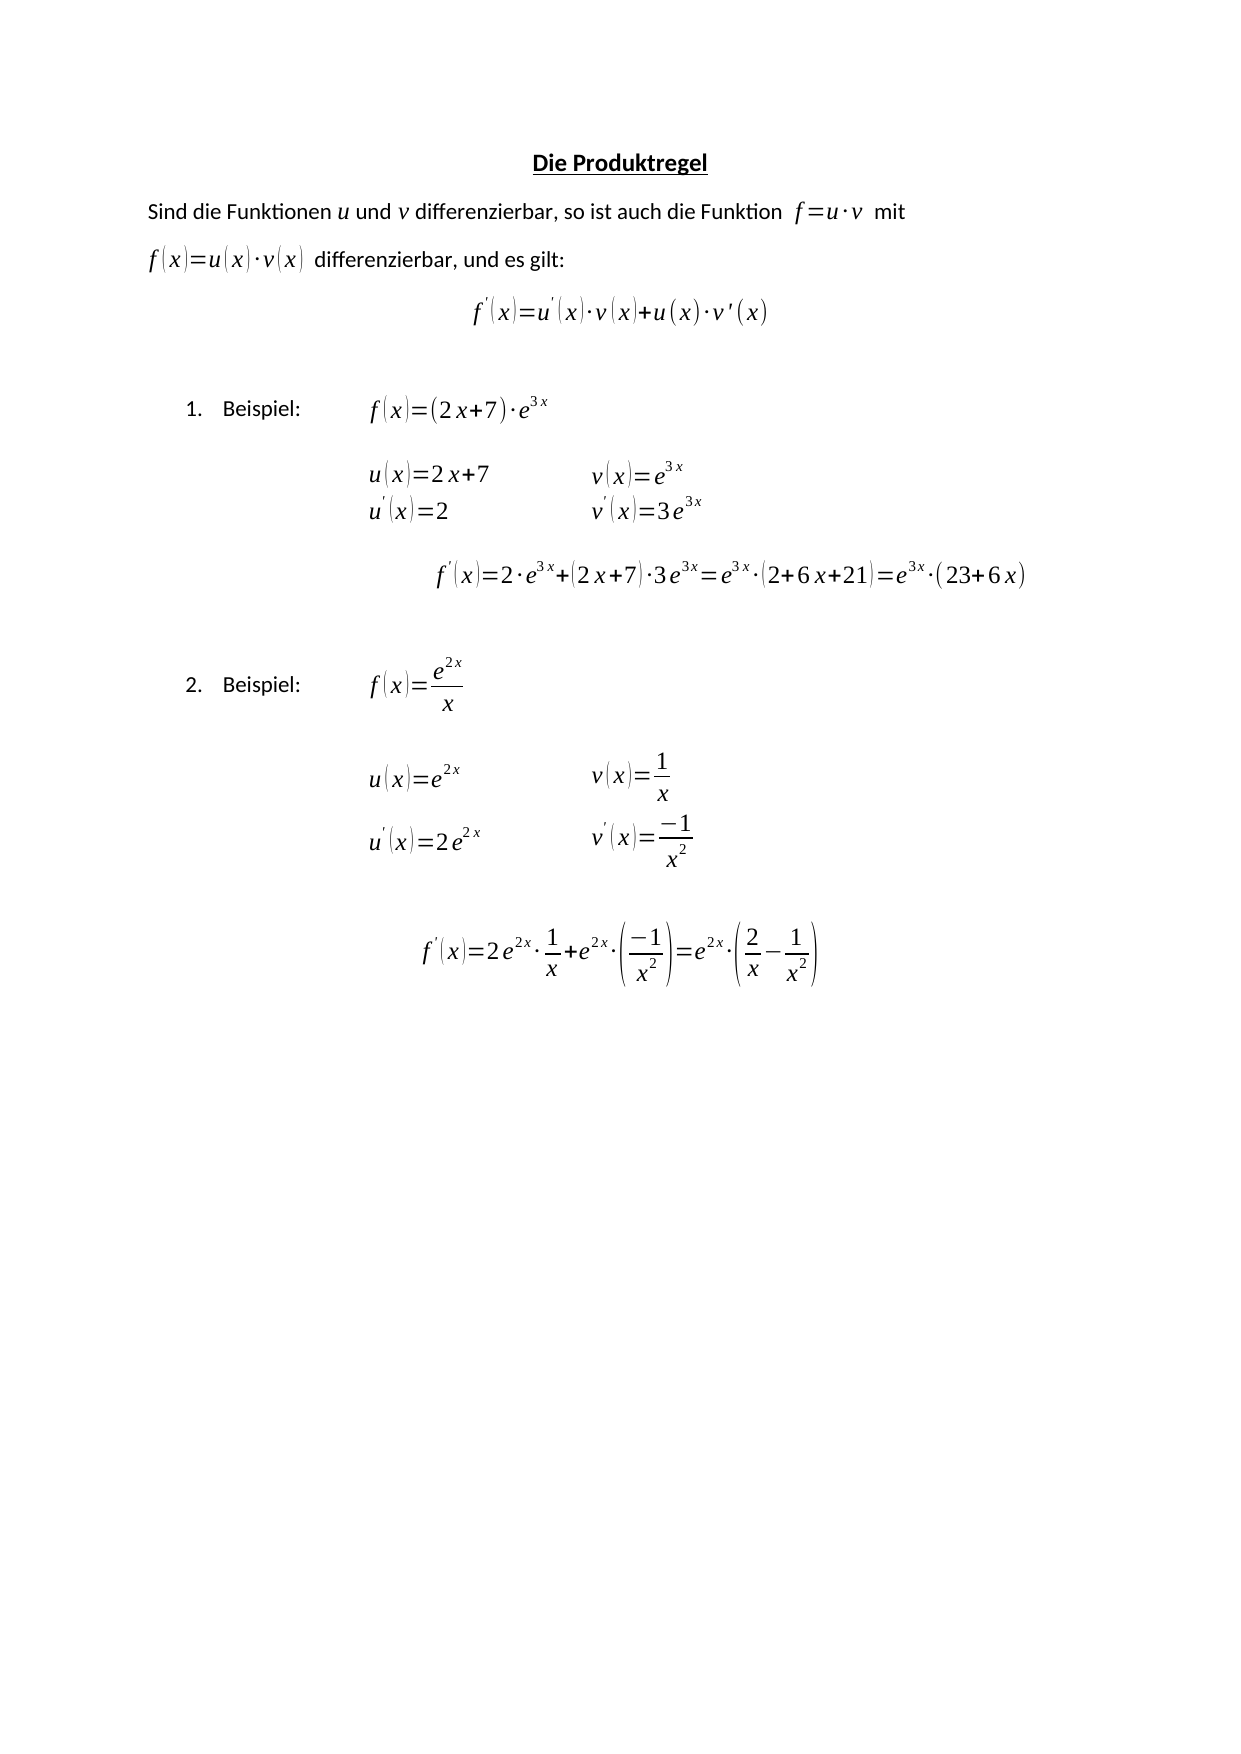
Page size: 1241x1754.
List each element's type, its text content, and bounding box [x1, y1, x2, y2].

list Beispiel: [185, 392, 1093, 425]
text differenzierbar, und es gilt: [148, 244, 1093, 275]
text Sind die Funktionen und differenzierbar, so ist auch die Funktion mit [148, 197, 1093, 225]
text Die Produktregel [148, 148, 1093, 178]
list Beispiel: [185, 653, 1093, 716]
